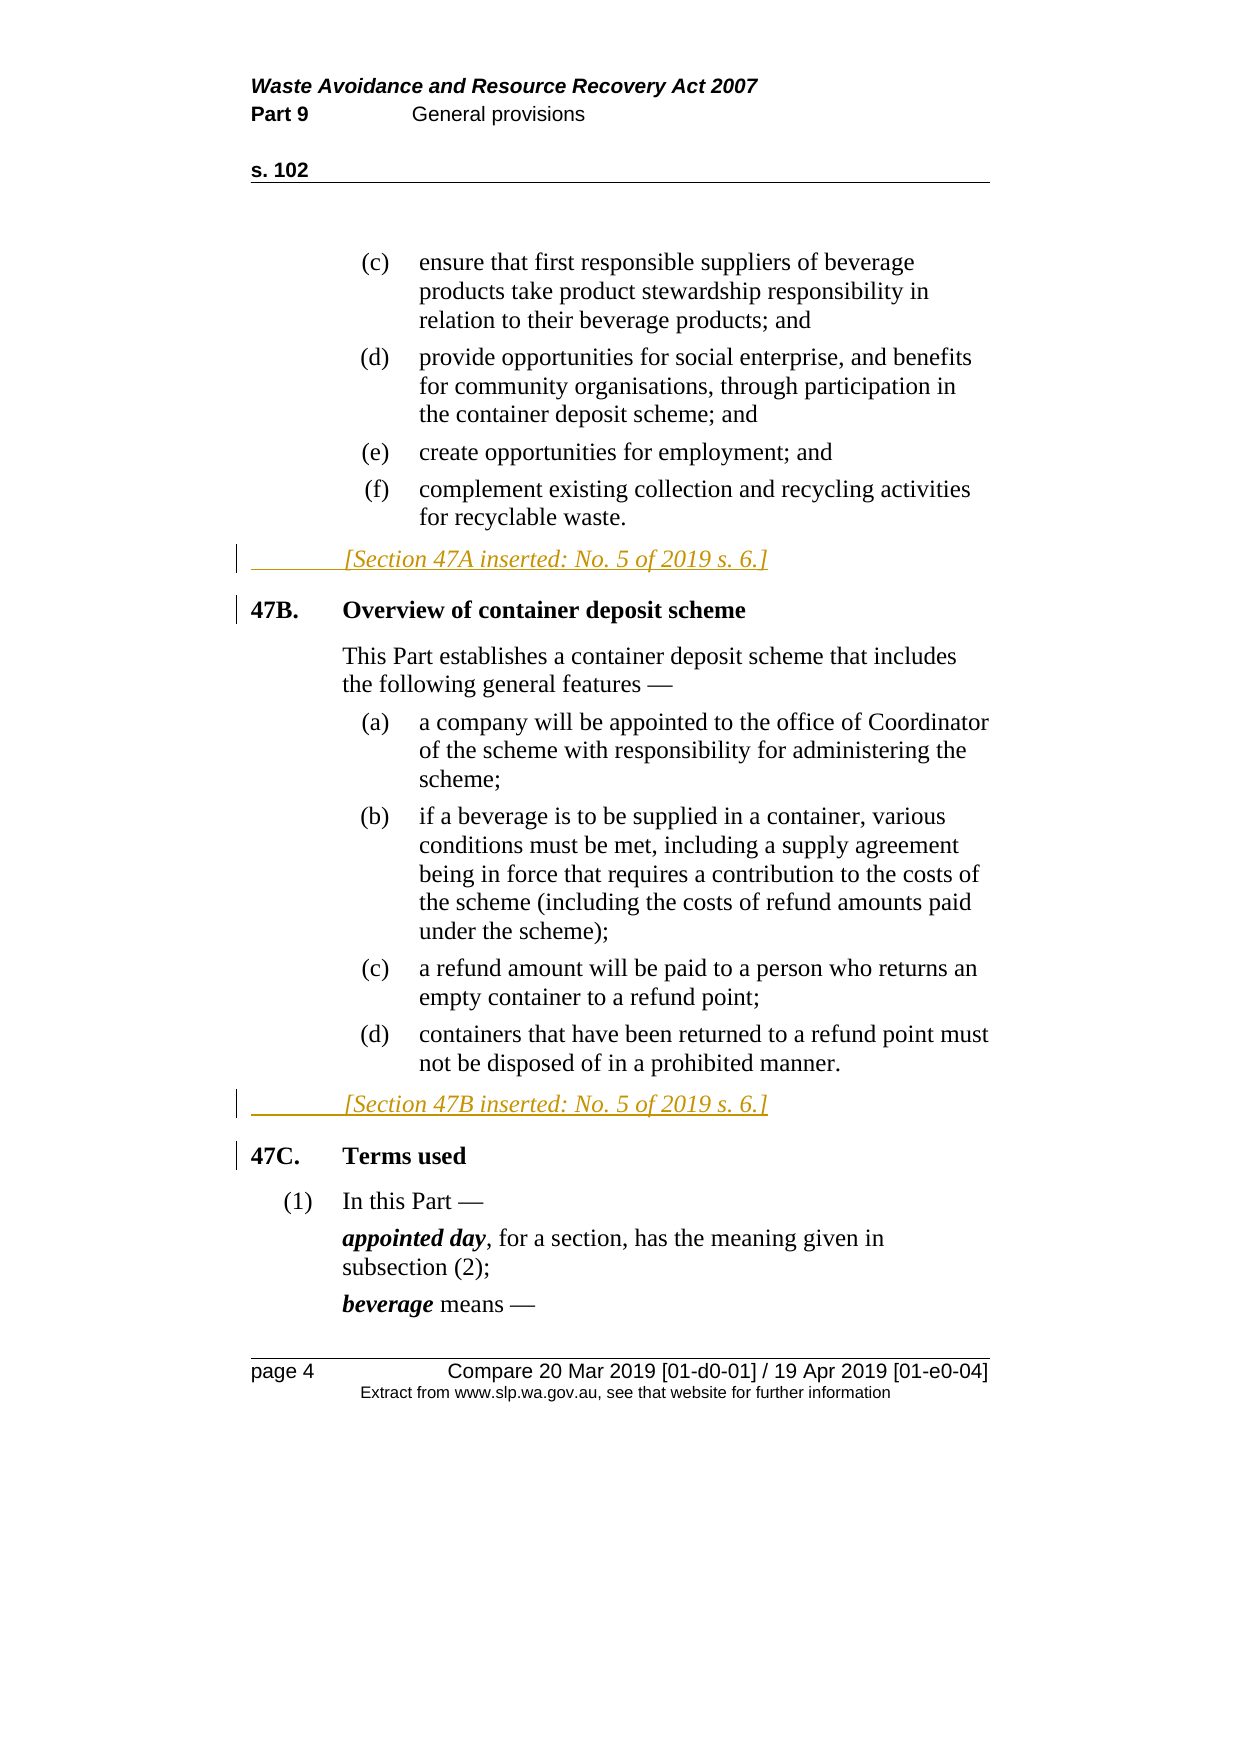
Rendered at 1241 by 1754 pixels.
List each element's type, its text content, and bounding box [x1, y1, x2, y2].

text beverage means — [251, 1289, 990, 1318]
text (e) create opportunities for employment; and [251, 437, 990, 465]
text (1) In this Part — [251, 1186, 990, 1215]
text (f) complement existing collection and recycling activities for recyclable waste. [251, 474, 990, 531]
text This Part establishes a container deposit scheme that includes the following general features — [251, 641, 990, 698]
text (a) a company will be appointed to the office of Coordinator of the scheme with responsibility for administering the scheme; [251, 707, 990, 793]
subtitle 47B. Overview of container deposit scheme [251, 595, 990, 624]
text (d) containers that have been returned to a refund point must not be disposed of in a prohibited manner. [251, 1019, 990, 1077]
subtitle 47C. Terms used [251, 1141, 990, 1169]
text appointed day, for a section, has the meaning given in subsection (2); [251, 1223, 990, 1281]
text (d) provide opportunities for social enterprise, and benefits for community organisations, through participation in the container deposit scheme; and [251, 342, 990, 428]
text (c) ensure that first responsible suppliers of beverage products take product stewardship responsibility in relation to their beverage products; and [251, 247, 990, 334]
text (c) a refund amount will be paid to a person who returns an empty container to a refund point; [251, 953, 990, 1011]
text (b) if a beverage is to be supplied in a container, various conditions must be met, including a supply agreement being in force that requires a contribution to the costs of the scheme (including the costs of refund amounts paid under the scheme); [251, 801, 990, 945]
